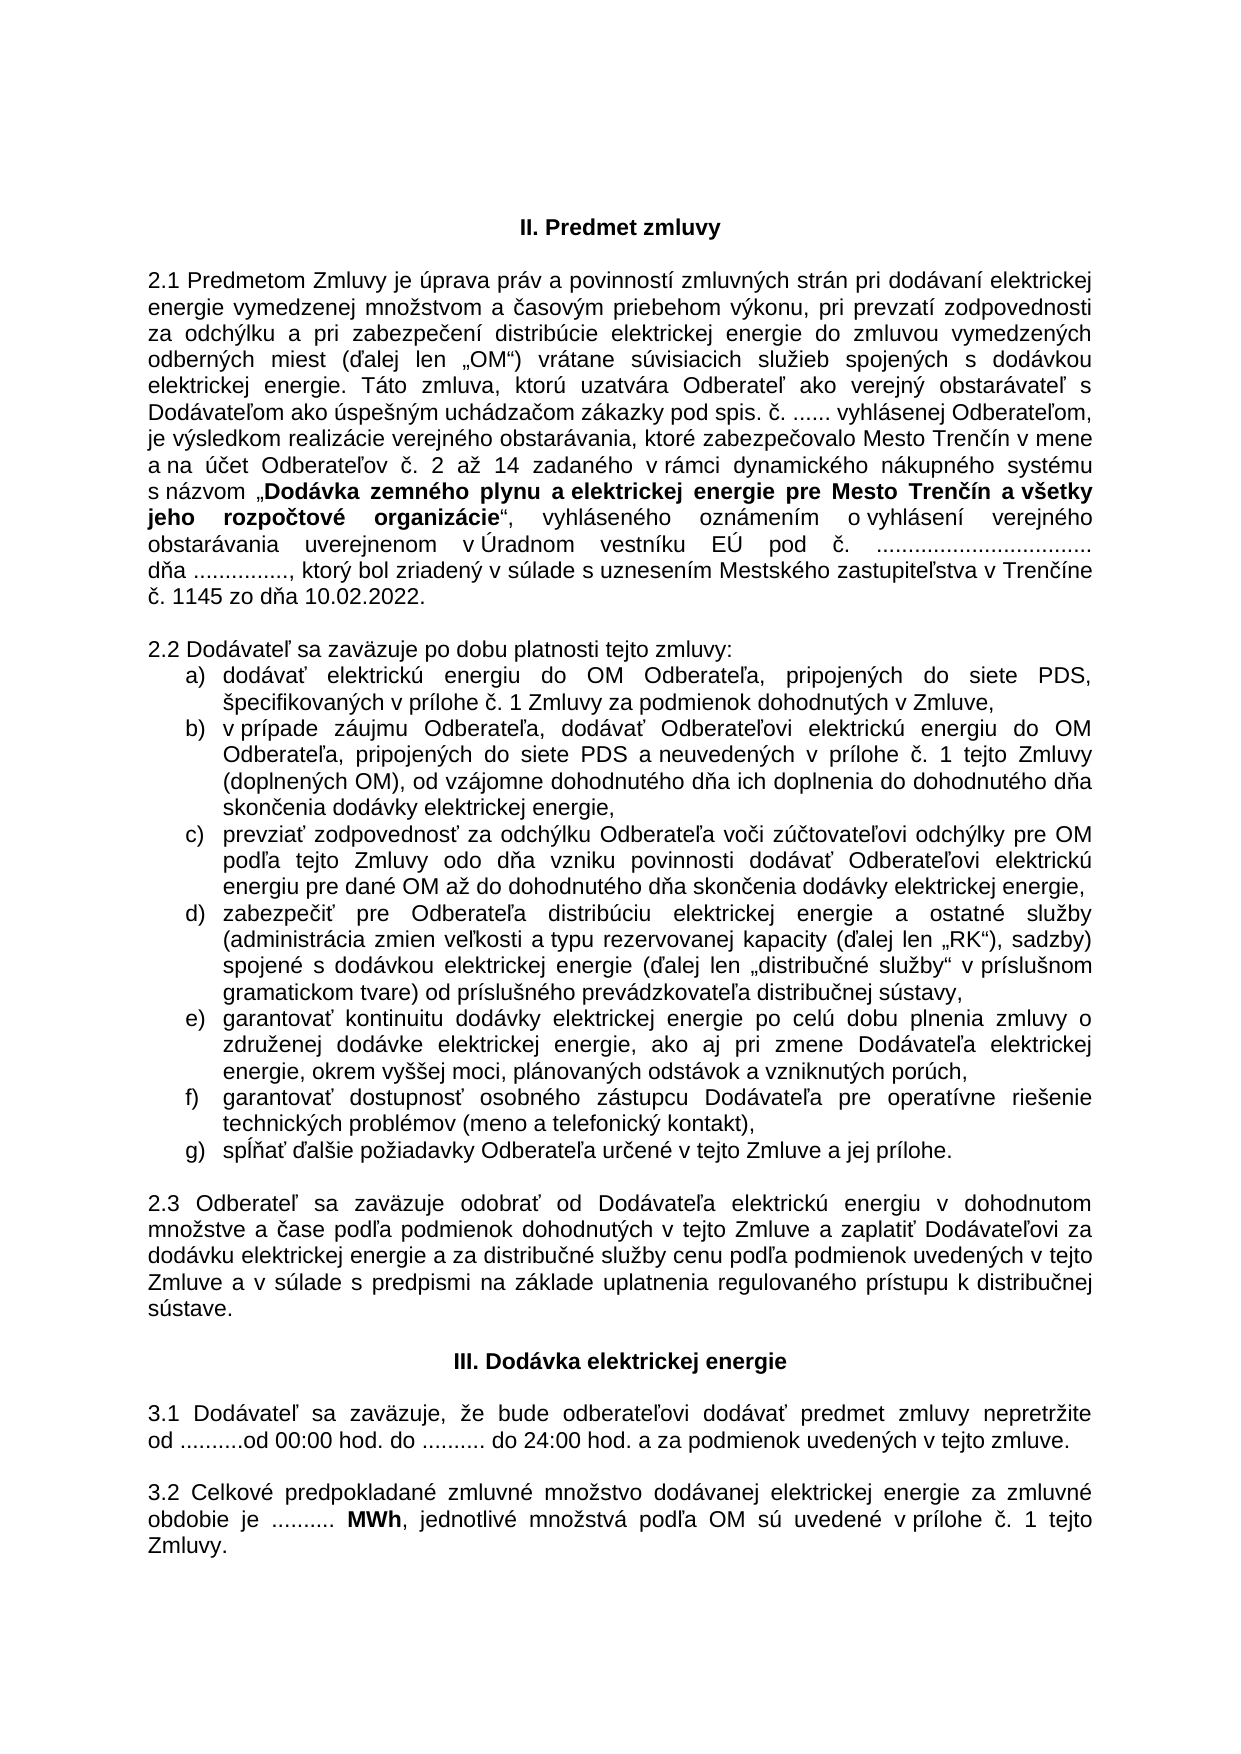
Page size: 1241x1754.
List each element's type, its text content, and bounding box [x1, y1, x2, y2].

list dodávať elektrickú energiu do OM Odberateľa, pripojených do siete PDS, špecifikovaných v prílohe č. 1 Zmluvy za podmienok dohodnutých v Zmluve, [185, 662, 1093, 715]
text 2.3 Odberateľ sa zaväzuje odobrať od Dodávateľa elektrickú energiu v dohodnutom množstve a čase podľa podmienok dohodnutých v tejto Zmluve a zaplatiť Dodávateľovi za dodávku elektrickej energie a za distribučné služby cenu podľa podmienok uvedených v tejto Zmluve a v súlade s predpismi na základe uplatnenia regulovaného prístupu k distribučnej sústave. [148, 1189, 1093, 1321]
list prevziať zodpovednosť za odchýlku Odberateľa voči zúčtovateľovi odchýlky pre OM podľa tejto Zmluvy odo dňa vzniku povinnosti dodávať Odberateľovi elektrickú energiu pre dané OM až do dohodnutého dňa skončenia dodávky elektrickej energie, [185, 821, 1093, 899]
text 2.2 Dodávateľ sa zaväzuje po dobu platnosti tejto zmluvy: [148, 636, 1093, 662]
text 2.1 Predmetom Zmluvy je úprava práv a povinností zmluvných strán pri dodávaní elektrickej energie vymedzenej množstvom a časovým priebehom výkonu, pri prevzatí zodpovednosti za odchýlku a pri zabezpečení distribúcie elektrickej energie do zmluvou vymedzených odberných miest (ďalej len „OM“) vrátane súvisiacich služieb spojených s dodávkou elektrickej energie. Táto zmluva, ktorú uzatvára Odberateľ ako verejný obstarávateľ s Dodávateľom ako úspešným uchádzačom zákazky pod spis. č. ...... vyhlásenej Odberateľom, je výsledkom realizácie verejného obstarávania, ktoré zabezpečovalo Mesto Trenčín v mene a na účet Odberateľov č. 2 až 14 zadaného v rámci dynamického nákupného systému s názvom „Dodávka zemného plynu a elektrickej energie pre Mesto Trenčín a všetky jeho rozpočtové organizácie“, vyhláseného oznámením o vyhlásení verejného obstarávania uverejnenom v Úradnom vestníku EÚ pod č. .................................. dňa ..............., ktorý bol zriadený v súlade s uznesením Mestského zastupiteľstva v Trenčíne č. 1145 zo dňa 10.02.2022. [148, 267, 1093, 610]
text III. Dodávka elektrickej energie [148, 1348, 1093, 1374]
text 3.1 Dodávateľ sa zaväzuje, že bude odberateľovi dodávať predmet zmluvy nepretržite od ..........od 00:00 hod. do .......... do 24:00 hod. a za podmienok uvedených v tejto zmluve. [148, 1400, 1093, 1453]
list v prípade záujmu Odberateľa, dodávať Odberateľovi elektrickú energiu do OM Odberateľa, pripojených do siete PDS a neuvedených v prílohe č. 1 tejto Zmluvy (doplnených OM), od vzájomne dohodnutého dňa ich doplnenia do dohodnutého dňa skončenia dodávky elektrickej energie, [185, 715, 1093, 821]
list spĺňať ďalšie požiadavky Odberateľa určené v tejto Zmluve a jej prílohe. [185, 1137, 1093, 1163]
text II. Predmet zmluvy [148, 214, 1093, 241]
list zabezpečiť pre Odberateľa distribúciu elektrickej energie a ostatné služby (administrácia zmien veľkosti a typu rezervovanej kapacity (ďalej len „RK“), sadzby) spojené s dodávkou elektrickej energie (ďalej len „distribučné služby“ v príslušnom gramatickom tvare) od príslušného prevádzkovateľa distribučnej sústavy, [185, 899, 1093, 1005]
list garantovať kontinuitu dodávky elektrickej energie po celú dobu plnenia zmluvy o združenej dodávke elektrickej energie, ako aj pri zmene Dodávateľa elektrickej energie, okrem vyššej moci, plánovaných odstávok a vzniknutých porúch, [185, 1005, 1093, 1084]
list garantovať dostupnosť osobného zástupcu Dodávateľa pre operatívne riešenie technických problémov (meno a telefonický kontakt), [185, 1084, 1093, 1137]
text 3.2 Celkové predpokladané zmluvné množstvo dodávanej elektrickej energie za zmluvné obdobie je .......... MWh, jednotlivé množstvá podľa OM sú uvedené v prílohe č. 1 tejto Zmluvy. [148, 1479, 1093, 1558]
